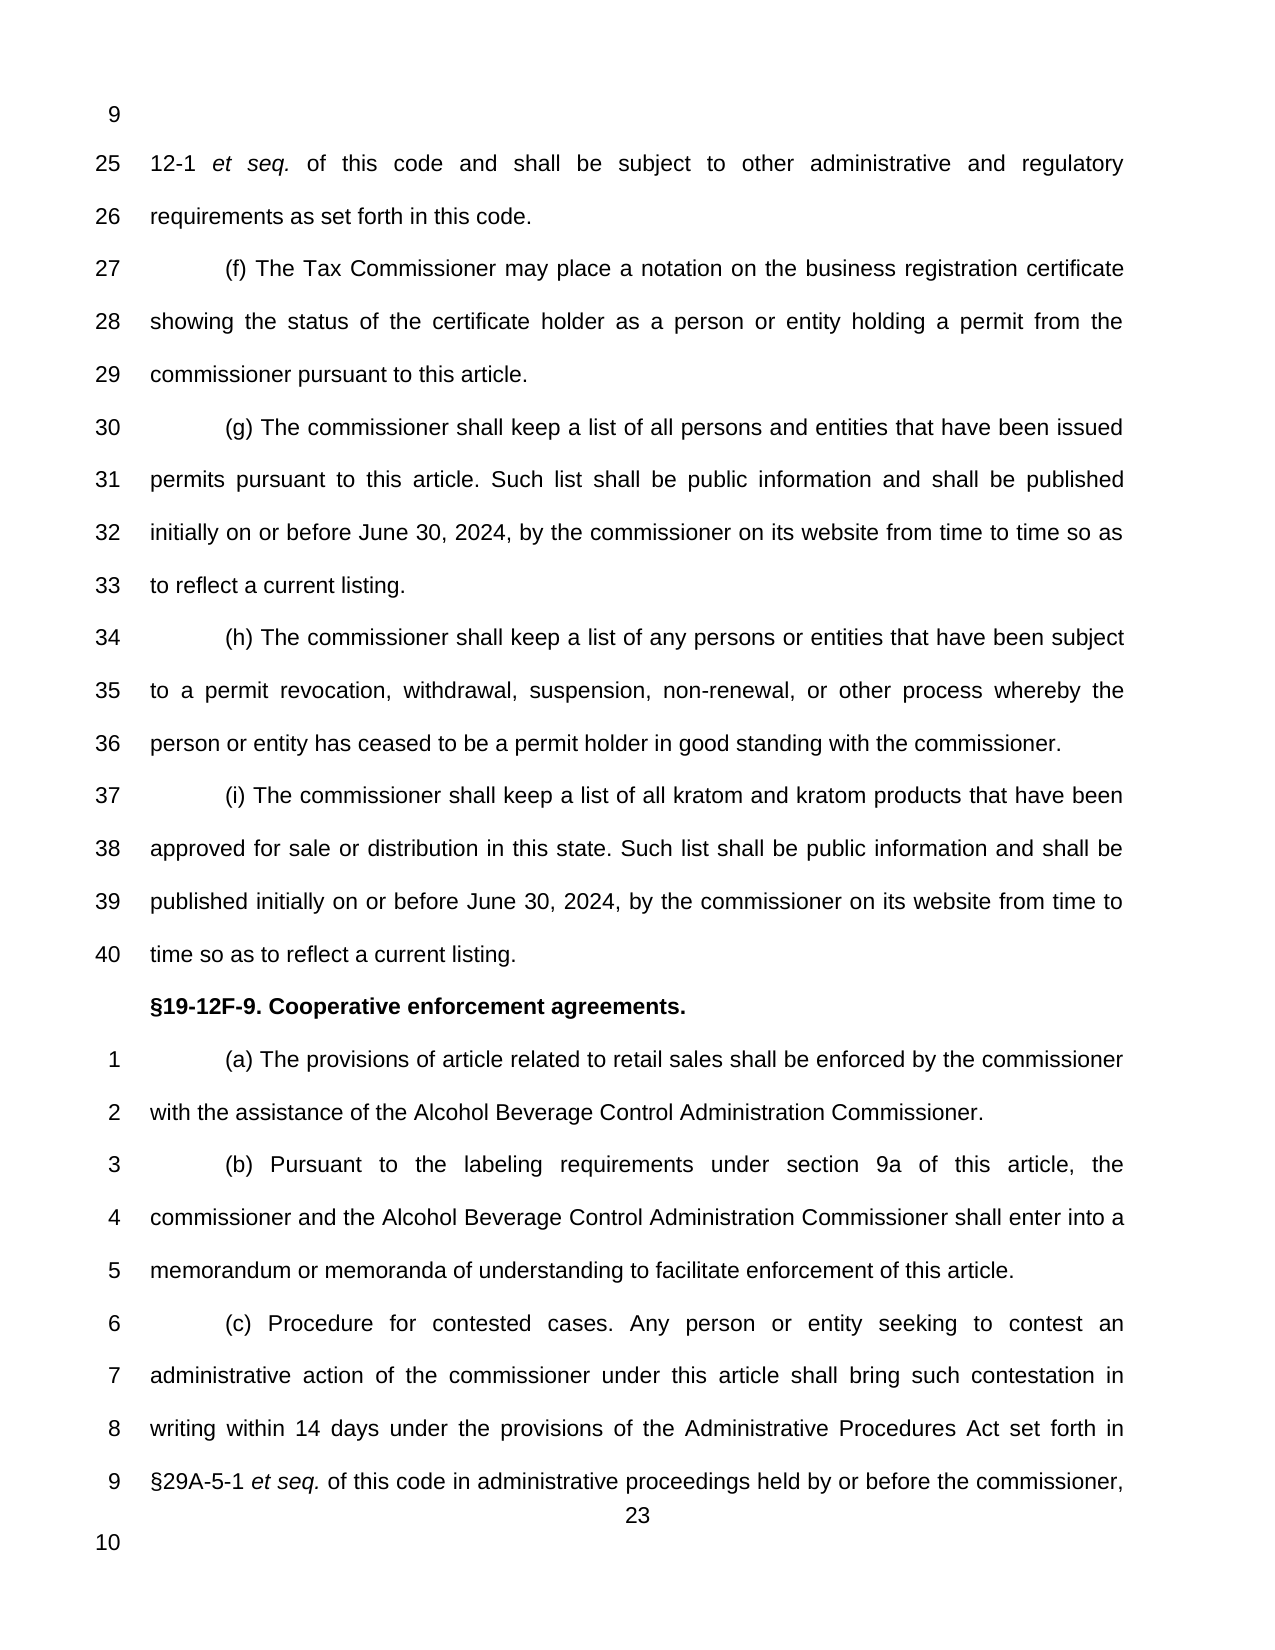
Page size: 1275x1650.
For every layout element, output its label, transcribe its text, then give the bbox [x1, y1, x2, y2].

text (g) The commissioner shall keep a list of all persons and entities that have been issued permits pursuant to this article. Such list shall be public information and shall be published initially on or before June 30, 2024, by the commissioner on its website from time to time so as to reflect a current listing. [150, 413, 1125, 598]
text (h) The commissioner shall keep a list of any persons or entities that have been subject to a permit revocation, withdrawal, suspension, non-renewal, or other process whereby the person or entity has ceased to be a permit holder in good standing with the commissioner. [150, 624, 1125, 756]
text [150, 150, 1125, 229]
text (a) The provisions of article related to retail sales shall be enforced by the commissioner with the assistance of the Alcohol Beverage Control Administration Commissioner. [150, 1046, 1125, 1125]
text (i) The commissioner shall keep a list of all kratom and kratom products that have been approved for sale or distribution in this state. Such list shall be public information and shall be published initially on or before June 30, 2024, by the commissioner on its website from time to time so as to reflect a current listing. [150, 782, 1125, 967]
text (f) The Tax Commissioner may place a notation on the business registration certificate showing the status of the certificate holder as a person or entity holding a permit from the commissioner pursuant to this article. [150, 255, 1125, 387]
text (b) Pursuant to the labeling requirements under section 9a of this article, the commissioner and the Alcohol Beverage Control Administration Commissioner shall enter into a memorandum or memoranda of understanding to facilitate enforcement of this article. [150, 1151, 1125, 1283]
subtitle §19-12F-9. Cooperative enforcement agreements. [150, 993, 1125, 1020]
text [150, 1309, 1125, 1494]
